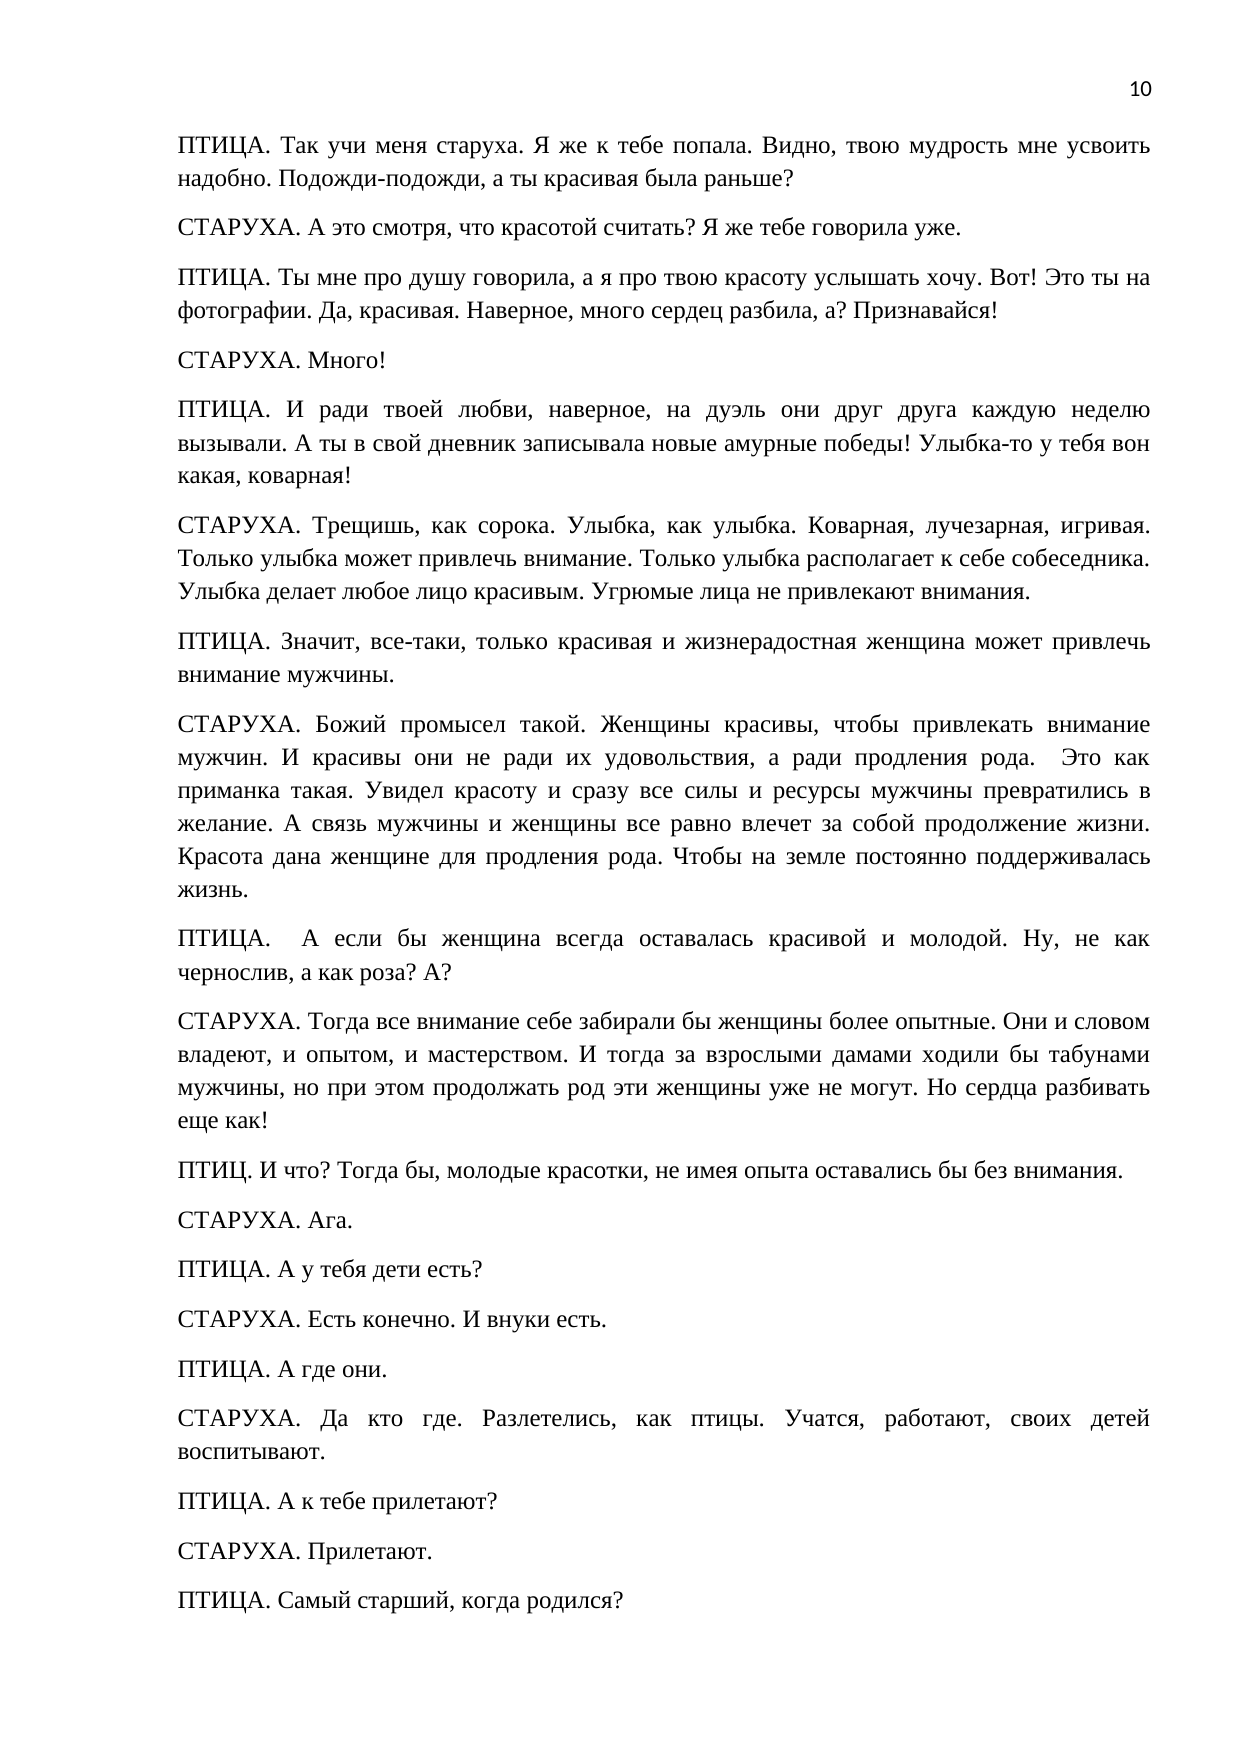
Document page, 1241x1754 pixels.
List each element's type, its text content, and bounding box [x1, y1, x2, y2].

text СТАРУХА. Божий промысел такой. Женщины красивы, чтобы привлекать внимание мужчин. И красивы они не ради их удовольствия, а ради продления рода. Это как приманка такая. Увидел красоту и сразу все силы и ресурсы мужчины превратились в желание. А связь мужчины и женщины все равно влечет за собой продолжение жизни. Красота дана женщине для продления рода. Чтобы на земле постоянно поддерживалась жизнь. [177, 709, 1152, 903]
text ПТИЦА. А если бы женщина всегда оставалась красивой и молодой. Ну, не как чернослив, а как роза? А? [177, 923, 1152, 985]
text СТАРУХА. А это смотря, что красотой считать? Я же тебе говорила уже. [177, 212, 1152, 241]
text ПТИЦА. Самый старший, когда родился? [177, 1586, 1152, 1614]
text ПТИЦА. А к тебе прилетают? [177, 1486, 1152, 1515]
text ПТИЦА. Значит, все-таки, только красивая и жизнерадостная женщина может привлечь внимание мужчины. [177, 626, 1152, 688]
text СТАРУХА. Много! [177, 345, 1152, 374]
text СТАРУХА. Ага. [177, 1205, 1152, 1233]
text СТАРУХА. Прилетают. [177, 1536, 1152, 1564]
text ПТИЦ. И что? Тогда бы, молодые красотки, не имея опыта оставались бы без внимания. [177, 1155, 1152, 1184]
text ПТИЦА. Ты мне про душу говорила, а я про твою красоту услышать хочу. Вот! Это ты на фотографии. Да, красивая. Наверное, много сердец разбила, а? Признавайся! [177, 262, 1152, 324]
text ПТИЦА. Так учи меня старуха. Я же к тебе попала. Видно, твою мудрость мне усвоить надобно. Подожди-подожди, а ты красивая была раньше? [177, 130, 1152, 192]
text ПТИЦА. И ради твоей любви, наверное, на дуэль они друг друга каждую неделю вызывали. А ты в свой дневник записывала новые амурные победы! Улыбка-то у тебя вон какая, коварная! [177, 394, 1152, 489]
text ПТИЦА. А где они. [177, 1354, 1152, 1382]
text ПТИЦА. А у тебя дети есть? [177, 1254, 1152, 1283]
text СТАРУХА. Да кто где. Разлетелись, как птицы. Учатся, работают, своих детей воспитывают. [177, 1403, 1152, 1465]
text СТАРУХА. Тогда все внимание себе забирали бы женщины более опытные. Они и словом владеют, и опытом, и мастерством. И тогда за взрослыми дамами ходили бы табунами мужчины, но при этом продолжать род эти женщины уже не могут. Но сердца разбивать еще как! [177, 1006, 1152, 1134]
text СТАРУХА. Есть конечно. И внуки есть. [177, 1304, 1152, 1333]
text СТАРУХА. Трещишь, как сорока. Улыбка, как улыбка. Коварная, лучезарная, игривая. Только улыбка может привлечь внимание. Только улыбка располагает к себе собеседника. Улыбка делает любое лицо красивым. Угрюмые лица не привлекают внимания. [177, 510, 1152, 605]
